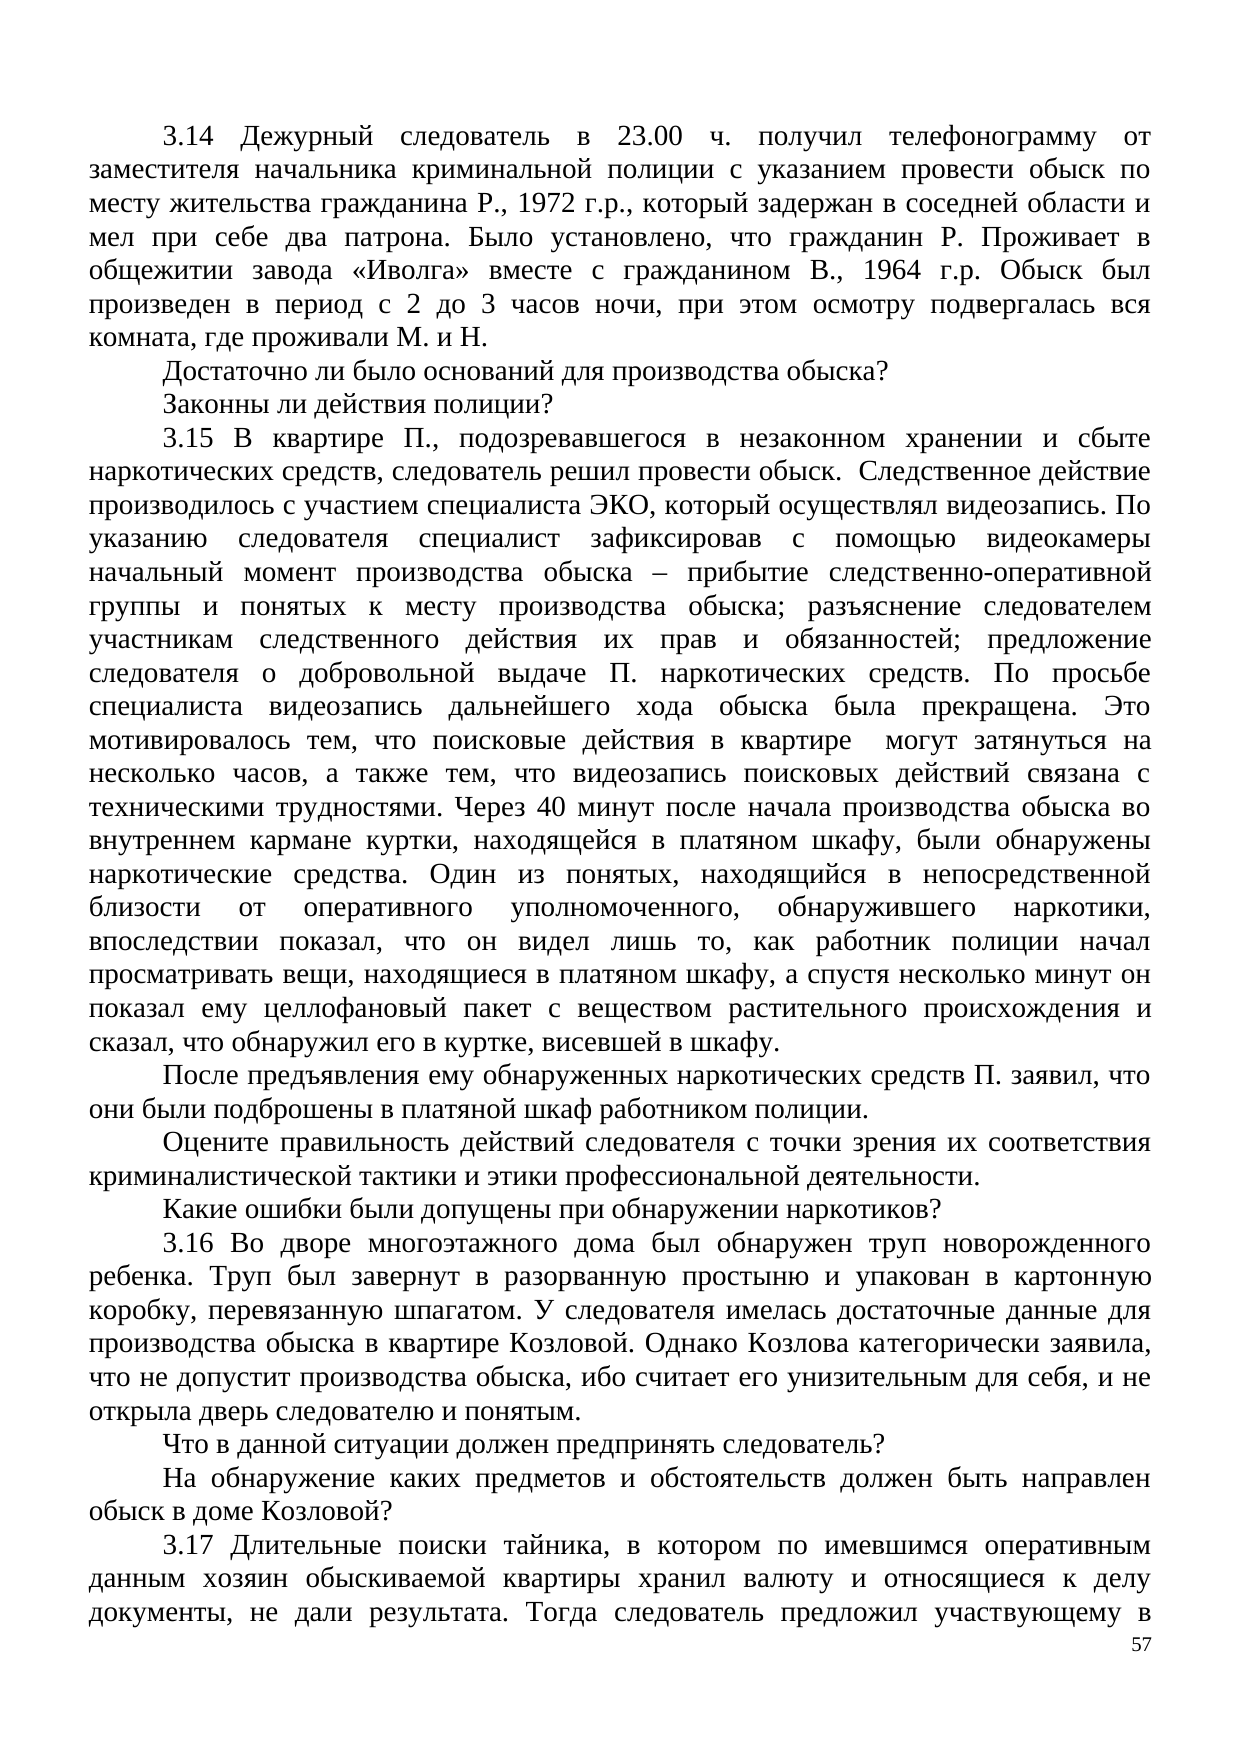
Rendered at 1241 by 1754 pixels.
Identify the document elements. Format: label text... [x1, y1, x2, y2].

text Какие ошибки были допущены при обнаружении наркотиков? [88, 1191, 1152, 1225]
text На обнаружение каких предметов и обстоятельств должен быть направлен обыск в доме Козловой? [88, 1460, 1152, 1527]
text Законны ли действия полиции? [88, 386, 1152, 420]
text 3.15 В квартире П., подозревавшегося в незаконном хранении и сбыте наркотических средств, следователь решил провести обыск. Следственное действие производилось с участием специалиста ЭКО, который осуществлял видеозапись. По указанию следователя специалист зафиксировав с помощью видеокамеры начальный момент производства обыска – прибытие следственно-оперативной группы и понятых к месту производства обыска; разъяснение следователем участникам следственного действия их прав и обязанностей; предложение следователя о добровольной выдаче П. наркотических средств. По просьбе специалиста видеозапись дальнейшего хода обыска была прекращена. Это мотивировалось тем, что поисковые действия в квартире могут затянуться на несколько часов, а также тем, что видеозапись поисковых действий связана с техническими трудностями. Через 40 минут после начала производства обыска во внутреннем кармане куртки, находящейся в платяном шкафу, были обнаружены наркотические средства. Один из понятых, находящийся в непосредственной близости от оперативного уполномоченного, обнаружившего наркотики, впоследствии показал, что он видел лишь то, как работник полиции начал просматривать вещи, находящиеся в платяном шкафу, а спустя несколько минут он показал ему целлофановый пакет с веществом растительного происхождения и сказал, что обнаружил его в куртке, висевшей в шкафу. [88, 420, 1152, 1057]
text После предъявления ему обнаруженных наркотических средств П. заявил, что они были подброшены в платяной шкаф работником полиции. [88, 1057, 1152, 1124]
text Что в данной ситуации должен предпринять следователь? [88, 1426, 1152, 1460]
text Достаточно ли было оснований для производства обыска? [88, 353, 1152, 386]
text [88, 1527, 1152, 1627]
text 3.16 Во дворе многоэтажного дома был обнаружен труп новорожденного ребенка. Труп был завернут в разорванную простыню и упакован в картонную коробку, перевязанную шпагатом. У следователя имелась достаточные данные для производства обыска в квартире Козловой. Однако Козлова категорически заявила, что не допустит производства обыска, ибо считает его унизительным для себя, и не открыла дверь следователю и понятым. [88, 1225, 1152, 1426]
text 3.14 Дежурный следователь в 23.00 ч. получил телефонограмму от заместителя начальника криминальной полиции с указанием провести обыск по месту жительства гражданина Р., 1972 г.р., который задержан в соседней области и мел при себе два патрона. Было установлено, что гражданин Р. Проживает в общежитии завода «Иволга» вместе с гражданином В., 1964 г.р. Обыск был произведен в период с 2 до 3 часов ночи, при этом осмотру подвергалась вся комната, где проживали М. и Н. [88, 118, 1152, 353]
text Оцените правильность действий следователя с точки зрения их соответствия криминалистической тактики и этики профессиональной деятельности. [88, 1124, 1152, 1191]
